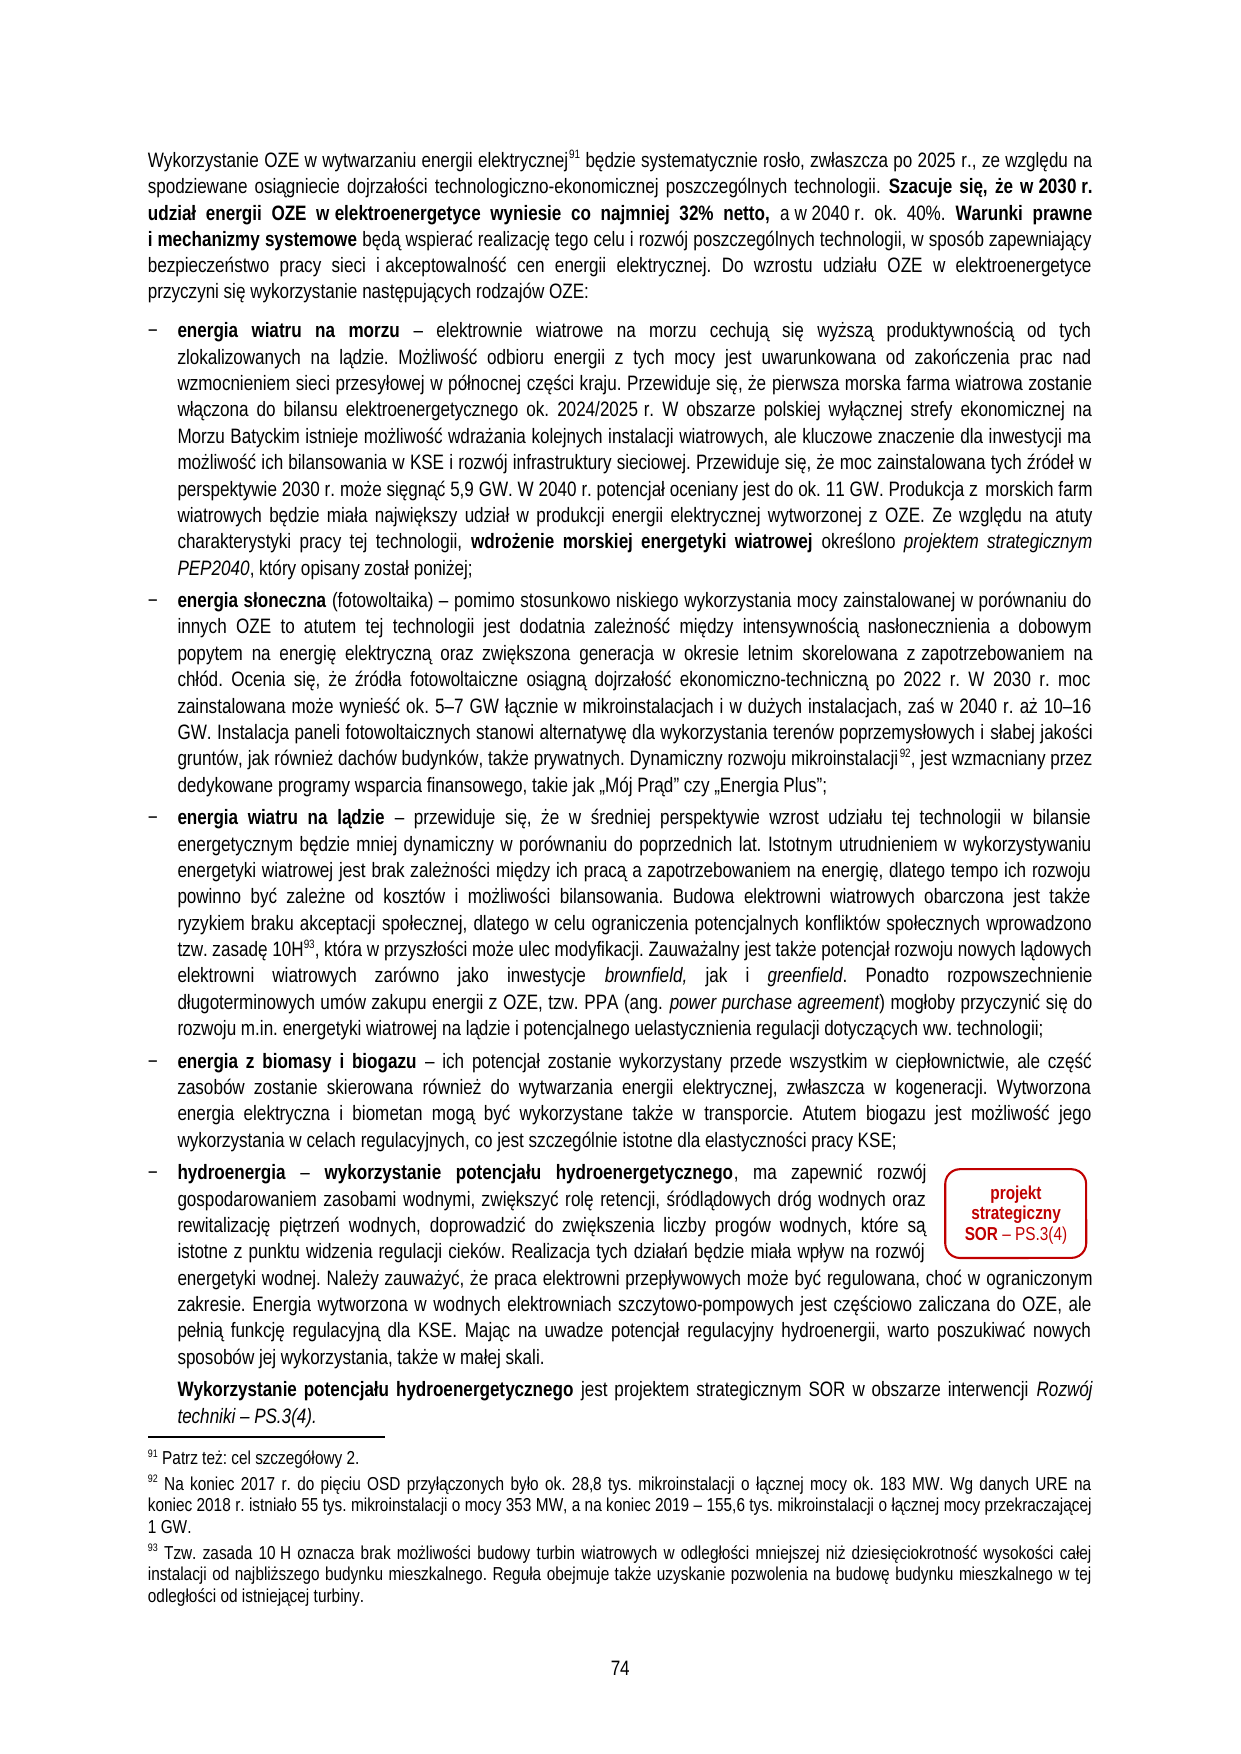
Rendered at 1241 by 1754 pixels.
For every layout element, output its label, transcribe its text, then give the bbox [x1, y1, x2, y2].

list hydroenergia – wykorzystanie potencjału hydroenergetycznego, ma zapewnić rozwój gospodarowaniem zasobami wodnymi, zwiększyć rolę retencji, śródlądowych dróg wodnych oraz rewitalizację piętrzeń wodnych, doprowadzić do zwiększenia liczby progów wodnych, które są istotne z punktu widzenia regulacji cieków. Realizacja tych działań będzie miała wpływ na rozwój energetyki wodnej. Należy zauważyć, że praca elektrowni przepływowych może być regulowana, choć w ograniczonym zakresie. Energia wytworzona w wodnych elektrowniach szczytowo-pompowych jest częściowo zaliczana do OZE, ale pełnią funkcję regulacyjną dla KSE. Mając na uwadze potencjał regulacyjny hydroenergii, warto poszukiwać nowych sposobów jej wykorzystania, także w małej skali. [148, 1160, 1092, 1369]
list energia słoneczna (fotowoltaika) – pomimo stosunkowo niskiego wykorzystania mocy zainstalowanej w porównaniu do innych OZE to atutem tej technologii jest dodatnia zależność między intensywnością nasłonecznienia a dobowym popytem na energię elektryczną oraz zwiększona generacja w okresie letnim skorelowana z zapotrzebowaniem na chłód. Ocenia się, że źródła fotowoltaiczne osiągną dojrzałość ekonomiczno-techniczną po 2022 r. W 2030 r. moc zainstalowana może wynieść ok. 5–7 GW łącznie w mikroinstalacjach i w dużych instalacjach, zaś w 2040 r. aż 10–16 GW. Instalacja paneli fotowoltaicznych stanowi alternatywę dla wykorzystania terenów poprzemysłowych i słabej jakości gruntów, jak również dachów budynków, także prywatnych. Dynamiczny rozwoju mikroinstalacji, jest wzmacniany przez dedykowane programy wsparcia finansowego, takie jak „Mój Prąd” czy „Energia Plus”; [148, 588, 1092, 797]
list energia z biomasy i biogazu – ich potencjał zostanie wykorzystany przede wszystkim w ciepłownictwie, ale część zasobów zostanie skierowana również do wytwarzania energii elektrycznej, zwłaszcza w kogeneracji. Wytworzona energia elektryczna i biometan mogą być wykorzystane także w transporcie. Atutem biogazu jest możliwość jego wykorzystania w celach regulacyjnych, co jest szczególnie istotne dla elastyczności pracy KSE; [148, 1049, 1092, 1152]
list energia wiatru na lądzie – przewiduje się, że w średniej perspektywie wzrost udziału tej technologii w bilansie energetycznym będzie mniej dynamiczny w porównaniu do poprzednich lat. Istotnym utrudnieniem w wykorzystywaniu energetyki wiatrowej jest brak zależności między ich pracą a zapotrzebowaniem na energię, dlatego tempo ich rozwoju powinno być zależne od kosztów i możliwości bilansowania. Budowa elektrowni wiatrowych obarczona jest także ryzykiem braku akceptacji społecznej, dlatego w celu ograniczenia potencjalnych konfliktów społecznych wprowadzono tzw. zasadę 10H, która w przyszłości może ulec modyfikacji. Zauważalny jest także potencjał rozwoju nowych lądowych elektrowni wiatrowych zarówno jako inwestycje brownfield, jak i greenfield. Ponadto rozpowszechnienie długoterminowych umów zakupu energii z OZE, tzw. PPA (ang. power purchase agreement) mogłoby przyczynić się do rozwoju m.in. energetyki wiatrowej na lądzie i potencjalnego uelastycznienia regulacji dotyczących ww. technologii; [148, 805, 1092, 1040]
text Wykorzystanie potencjału hydroenergetycznego jest projektem strategicznym SOR w obszarze interwencji Rozwój techniki – PS.3(4). [177, 1377, 1092, 1428]
list energia wiatru na morzu – elektrownie wiatrowe na morzu cechują się wyższą produktywnością od tych zlokalizowanych na lądzie. Możliwość odbioru energii z tych mocy jest uwarunkowana od zakończenia prac nad wzmocnieniem sieci przesyłowej w północnej części kraju. Przewiduje się, że pierwsza morska farma wiatrowa zostanie włączona do bilansu elektroenergetycznego ok. 2024/2025 r. W obszarze polskiej wyłącznej strefy ekonomicznej na Morzu Batyckim istnieje możliwość wdrażania kolejnych instalacji wiatrowych, ale kluczowe znaczenie dla inwestycji ma możliwość ich bilansowania w KSE i rozwój infrastruktury sieciowej. Przewiduje się, że moc zainstalowana tych źródeł w perspektywie 2030 r. może sięgnąć 5,9 GW. W 2040 r. potencjał oceniany jest do ok. 11 GW. Produkcja z morskich farm wiatrowych będzie miała największy udział w produkcji energii elektrycznej wytworzonej z OZE. Ze względu na atuty charakterystyki pracy tej technologii, wdrożenie morskiej energetyki wiatrowej określono projektem strategicznym PEP2040, który opisany został poniżej; [148, 318, 1092, 579]
text Wykorzystanie OZE w wytwarzaniu energii elektrycznej będzie systematycznie rosło, zwłaszcza po 2025 r., ze względu na spodziewane osiągniecie dojrzałości technologiczno-ekonomicznej poszczególnych technologii. Szacuje się, że w 2030 r. udział energii OZE w elektroenergetyce wyniesie co najmniej 32% netto, a w 2040 r. ok. 40%. Warunki prawne i mechanizmy systemowe będą wspierać realizację tego celu i rozwój poszczególnych technologii, w sposób zapewniający bezpieczeństwo pracy sieci i akceptowalność cen energii elektrycznej. Do wzrostu udziału OZE w elektroenergetyce przyczyni się wykorzystanie następujących rodzajów OZE: [148, 148, 1092, 303]
